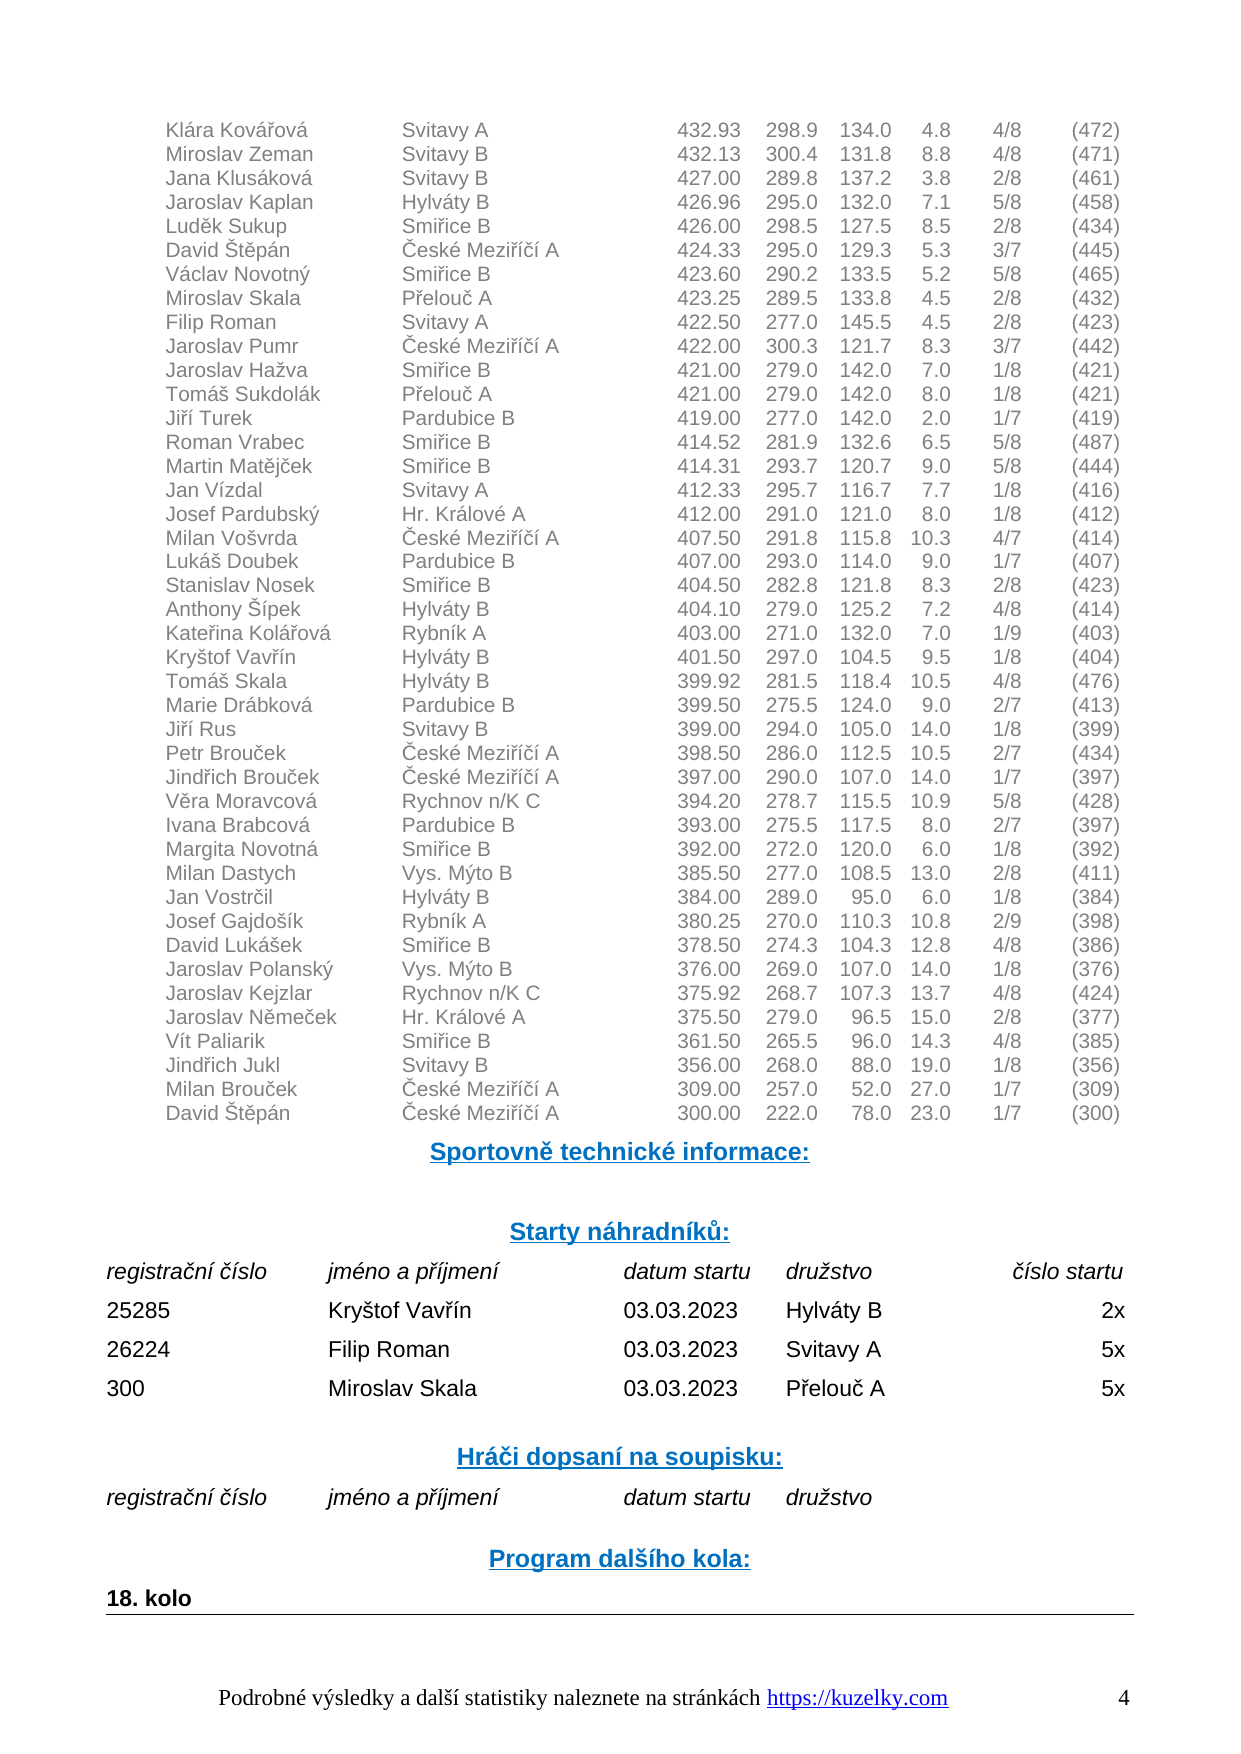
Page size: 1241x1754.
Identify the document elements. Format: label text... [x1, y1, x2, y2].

text 300 Miroslav Skala 03.03.2023 Přelouč A 5x [106, 1375, 1134, 1401]
text Lukáš Doubek Pardubice B 407.00 293.0 114.0 9.0 1/7 (407) [106, 549, 1134, 573]
text Klára Kovářová Svitavy A 432.93 298.9 134.0 4.8 4/8 (472) [106, 118, 1134, 142]
text Marie Drábková Pardubice B 399.50 275.5 124.0 9.0 2/7 (413) [106, 693, 1134, 717]
text Josef Gajdošík Rybník A 380.25 270.0 110.3 10.8 2/9 (398) [106, 909, 1134, 933]
text Filip Roman Svitavy A 422.50 277.0 145.5 4.5 2/8 (423) [106, 310, 1134, 334]
text Petr Brouček České Meziříčí A 398.50 286.0 112.5 10.5 2/7 (434) [106, 741, 1134, 765]
text Roman Vrabec Smiřice B 414.52 281.9 132.6 6.5 5/8 (487) [106, 429, 1134, 453]
text David Lukášek Smiřice B 378.50 274.3 104.3 12.8 4/8 (386) [106, 933, 1134, 957]
text David Štěpán České Meziříčí A 424.33 295.0 129.3 5.3 3/7 (445) [106, 238, 1134, 262]
text Jindřich Brouček České Meziříčí A 397.00 290.0 107.0 14.0 1/7 (397) [106, 765, 1134, 789]
text Jaroslav Kejzlar Rychnov n/K C 375.92 268.7 107.3 13.7 4/8 (424) [106, 981, 1134, 1004]
text Jaroslav Pumr České Meziříčí A 422.00 300.3 121.7 8.3 3/7 (442) [106, 334, 1134, 358]
text Luděk Sukup Smiřice B 426.00 298.5 127.5 8.5 2/8 (434) [106, 214, 1134, 238]
text Jaroslav Kaplan Hylváty B 426.96 295.0 132.0 7.1 5/8 (458) [106, 190, 1134, 214]
text Jindřich Jukl Svitavy B 356.00 268.0 88.0 19.0 1/8 (356) [106, 1052, 1134, 1076]
text 26224 Filip Roman 03.03.2023 Svitavy A 5x [106, 1336, 1134, 1362]
text Ivana Brabcová Pardubice B 393.00 275.5 117.5 8.0 2/7 (397) [106, 813, 1134, 837]
text Miroslav Skala Přelouč A 423.25 289.5 133.8 4.5 2/8 (432) [106, 286, 1134, 310]
text Vít Paliarik Smiřice B 361.50 265.5 96.0 14.3 4/8 (385) [106, 1028, 1134, 1052]
text Stanislav Nosek Smiřice B 404.50 282.8 121.8 8.3 2/8 (423) [106, 573, 1134, 597]
text Jaroslav Hažva Smiřice B 421.00 279.0 142.0 7.0 1/8 (421) [106, 358, 1134, 382]
text Jiří Rus Svitavy B 399.00 294.0 105.0 14.0 1/8 (399) [106, 717, 1134, 741]
text Jaroslav Polanský Vys. Mýto B 376.00 269.0 107.0 14.0 1/8 (376) [106, 957, 1134, 981]
text registrační číslo jméno a příjmení datum startu družstvo číslo startu [106, 1258, 1134, 1284]
text Margita Novotná Smiřice B 392.00 272.0 120.0 6.0 1/8 (392) [106, 837, 1134, 861]
text David Štěpán České Meziříčí A 300.00 222.0 78.0 23.0 1/7 (300) [106, 1100, 1134, 1124]
text Jan Vostrčil Hylváty B 384.00 289.0 95.0 6.0 1/8 (384) [106, 885, 1134, 909]
text Jan Vízdal Svitavy A 412.33 295.7 116.7 7.7 1/8 (416) [106, 477, 1134, 501]
text Starty náhradníků: [94, 1217, 1145, 1246]
text Václav Novotný Smiřice B 423.60 290.2 133.5 5.2 5/8 (465) [106, 262, 1134, 286]
text Tomáš Sukdolák Přelouč A 421.00 279.0 142.0 8.0 1/8 (421) [106, 382, 1134, 406]
text 18. kolo [106, 1585, 1134, 1614]
text Tomáš Skala Hylváty B 399.92 281.5 118.4 10.5 4/8 (476) [106, 669, 1134, 693]
text Miroslav Zeman Svitavy B 432.13 300.4 131.8 8.8 4/8 (471) [106, 142, 1134, 166]
text Program dalšího kola: [94, 1544, 1145, 1573]
text Martin Matějček Smiřice B 414.31 293.7 120.7 9.0 5/8 (444) [106, 453, 1134, 477]
text Jaroslav Němeček Hr. Králové A 375.50 279.0 96.5 15.0 2/8 (377) [106, 1004, 1134, 1028]
text Milan Dastych Vys. Mýto B 385.50 277.0 108.5 13.0 2/8 (411) [106, 861, 1134, 885]
text Kateřina Kolářová Rybník A 403.00 271.0 132.0 7.0 1/9 (403) [106, 621, 1134, 645]
text Milan Vošvrda České Meziříčí A 407.50 291.8 115.8 10.3 4/7 (414) [106, 525, 1134, 549]
text Josef Pardubský Hr. Králové A 412.00 291.0 121.0 8.0 1/8 (412) [106, 501, 1134, 525]
text Věra Moravcová Rychnov n/K C 394.20 278.7 115.5 10.9 5/8 (428) [106, 789, 1134, 813]
text Jiří Turek Pardubice B 419.00 277.0 142.0 2.0 1/7 (419) [106, 406, 1134, 429]
text registrační číslo jméno a příjmení datum startu družstvo [106, 1484, 1134, 1510]
text Jana Klusáková Svitavy B 427.00 289.8 137.2 3.8 2/8 (461) [106, 166, 1134, 190]
text 25285 Kryštof Vavřín 03.03.2023 Hylváty B 2x [106, 1297, 1134, 1323]
text Milan Brouček České Meziříčí A 309.00 257.0 52.0 27.0 1/7 (309) [106, 1076, 1134, 1100]
text Sportovně technické informace: [94, 1137, 1145, 1166]
text Kryštof Vavřín Hylváty B 401.50 297.0 104.5 9.5 1/8 (404) [106, 645, 1134, 669]
text Hráči dopsaní na soupisku: [94, 1414, 1145, 1471]
text Anthony Šípek Hylváty B 404.10 279.0 125.2 7.2 4/8 (414) [106, 597, 1134, 621]
